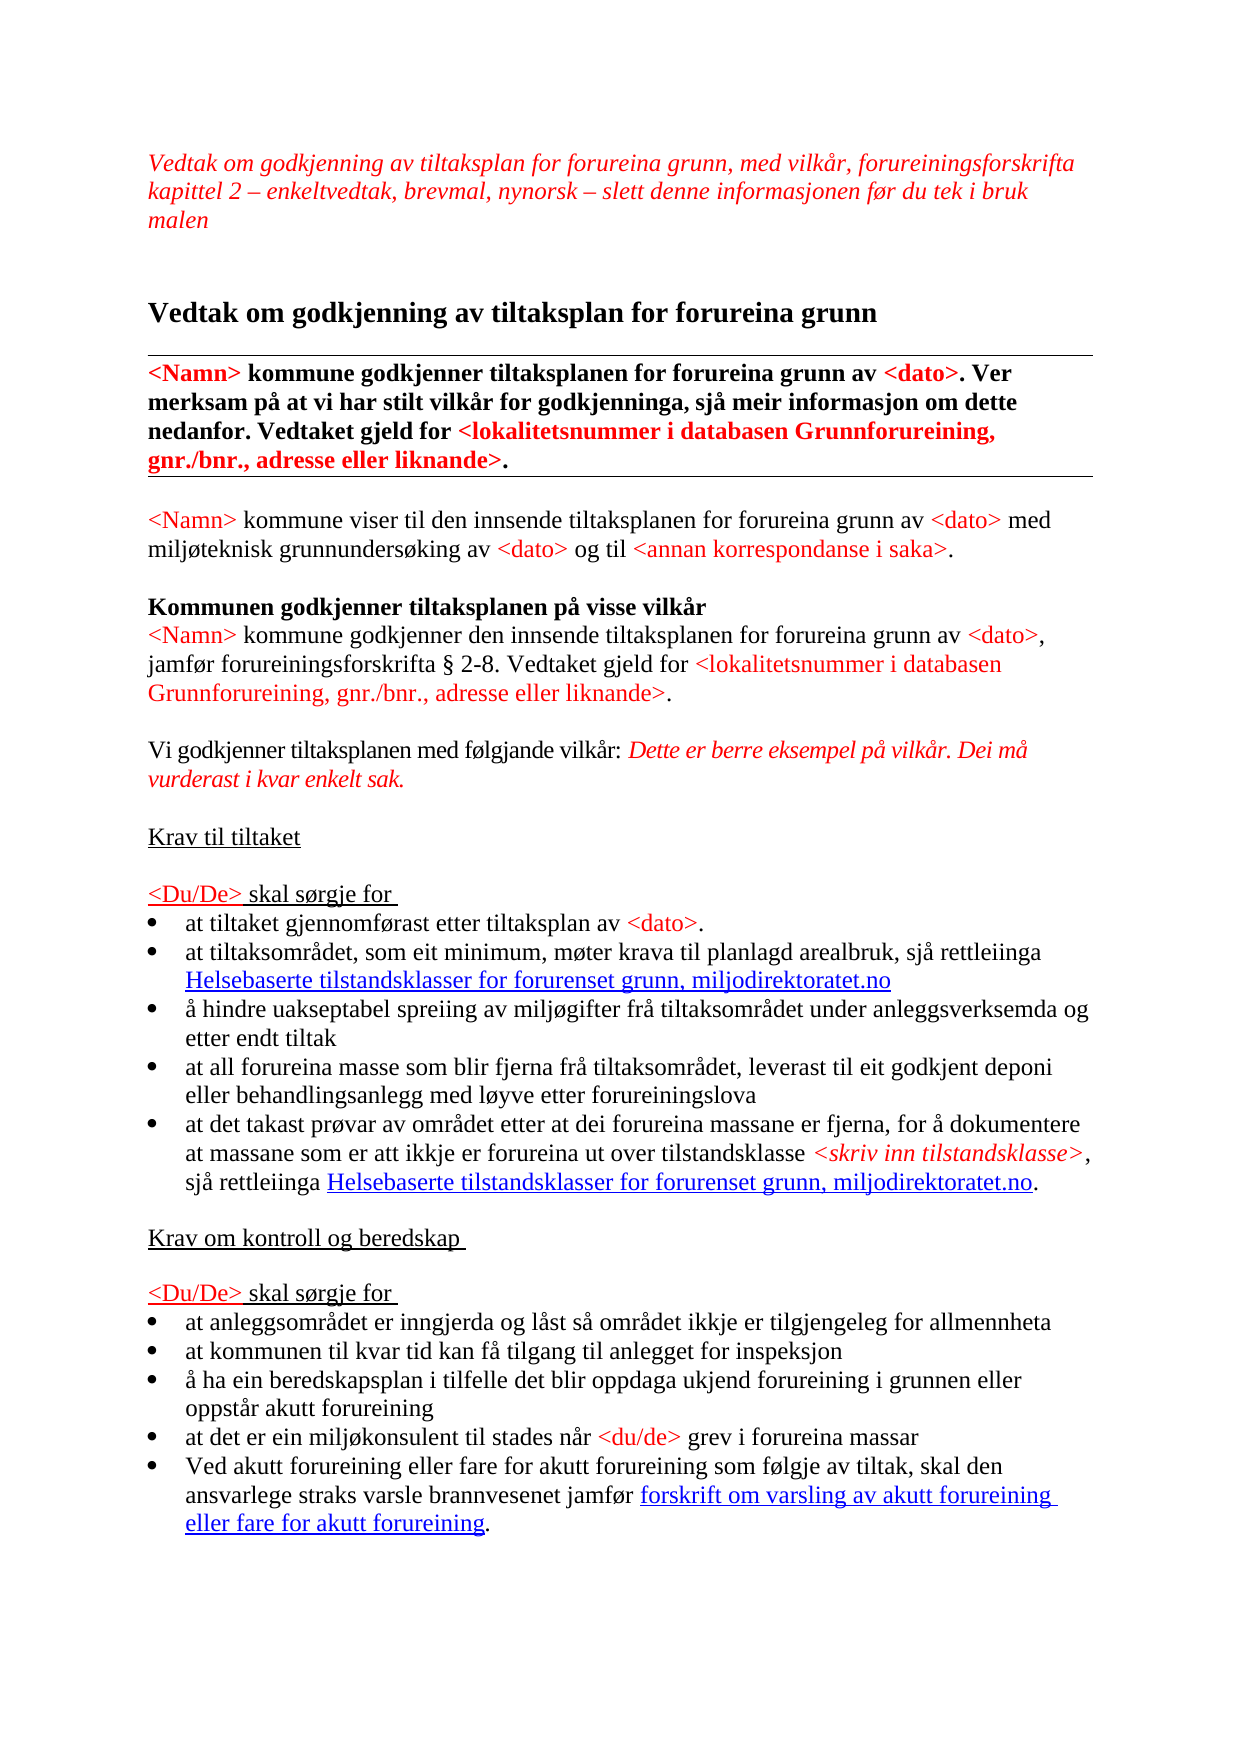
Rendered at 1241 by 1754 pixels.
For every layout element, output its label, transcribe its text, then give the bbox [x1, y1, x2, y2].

list at det er ein miljøkonsulent til stades når <du/de> grev i forureina massar [148, 1422, 1093, 1451]
text Krav om kontroll og beredskap [148, 1223, 1093, 1252]
text Vedtak om godkjenning av tiltaksplan for forureina grunn [148, 295, 1093, 329]
list at tiltaket gjennomførast etter tiltaksplan av <dato>. [148, 908, 1093, 937]
list at det takast prøvar av området etter at dei forureina massane er fjerna, for å dokumentere at massane som er att ikkje er forureina ut over tilstandsklasse <skriv inn tilstandsklasse>, sjå rettleiinga Helsebaserte tilstandsklasser for forurenset grunn, miljodirektoratet.no. [148, 1109, 1093, 1195]
list at kommunen til kvar tid kan få tilgang til anlegget for inspeksjon [148, 1336, 1093, 1365]
list Ved akutt forureining eller fare for akutt forureining som følgje av tiltak, skal den ansvarlege straks varsle brannvesenet jamfør forskrift om varsling av akutt forureining eller fare for akutt forureining. [148, 1451, 1093, 1537]
list å hindre uakseptabel spreiing av miljøgifter frå tiltaksområdet under anleggsverksemda og etter endt tiltak [148, 994, 1093, 1052]
text Kommunen godkjenner tiltaksplanen på visse vilkår [148, 592, 1093, 620]
text <Namn> kommune godkjenner tiltaksplanen for forureina grunn av <dato>. Ver merksam på at vi har stilt vilkår for godkjenninga, sjå meir informasjon om dette nedanfor. Vedtaket gjeld for <lokalitetsnummer i databasen Grunnforureining, gnr./bnr., adresse eller liknande>. [148, 356, 1093, 476]
list at anleggsområdet er inngjerda og låst så området ikkje er tilgjengeleg for allmennheta [148, 1307, 1093, 1336]
text Vedtak om godkjenning av tiltaksplan for forureina grunn, med vilkår, forureiningsforskrifta kapittel 2 – enkeltvedtak, brevmal, nynorsk – slett denne informasjonen før du tek i bruk malen [148, 148, 1093, 234]
text Vi godkjenner tiltaksplanen med følgjande vilkår: Dette er berre eksempel på vilkår. Dei må vurderast i kvar enkelt sak. [148, 735, 1093, 793]
list å ha ein beredskapsplan i tilfelle det blir oppdaga ukjend forureining i grunnen eller oppstår akutt forureining [148, 1365, 1093, 1422]
text Krav til tiltaket [148, 822, 1093, 850]
text <Namn> kommune godkjenner den innsende tiltaksplanen for forureina grunn av <dato>, jamfør forureiningsforskrifta § 2-8. Vedtaket gjeld for <lokalitetsnummer i databasen Grunnforureining, gnr./bnr., adresse eller liknande>. [148, 620, 1093, 707]
list at tiltaksområdet, som eit minimum, møter krava til planlagd arealbruk, sjå rettleiinga Helsebaserte tilstandsklasser for forurenset grunn, miljodirektoratet.no [148, 937, 1093, 994]
text <Du/De> skal sørgje for [148, 879, 1093, 908]
text <Du/De> skal sørgje for [148, 1278, 1093, 1307]
list at all forureina masse som blir fjerna frå tiltaksområdet, leverast til eit godkjent deponi eller behandlingsanlegg med løyve etter forureiningslova [148, 1052, 1093, 1109]
text <Namn> kommune viser til den innsende tiltaksplanen for forureina grunn av <dato> med miljøteknisk grunnundersøking av <dato> og til <annan korrespondanse i saka>. [148, 505, 1093, 563]
